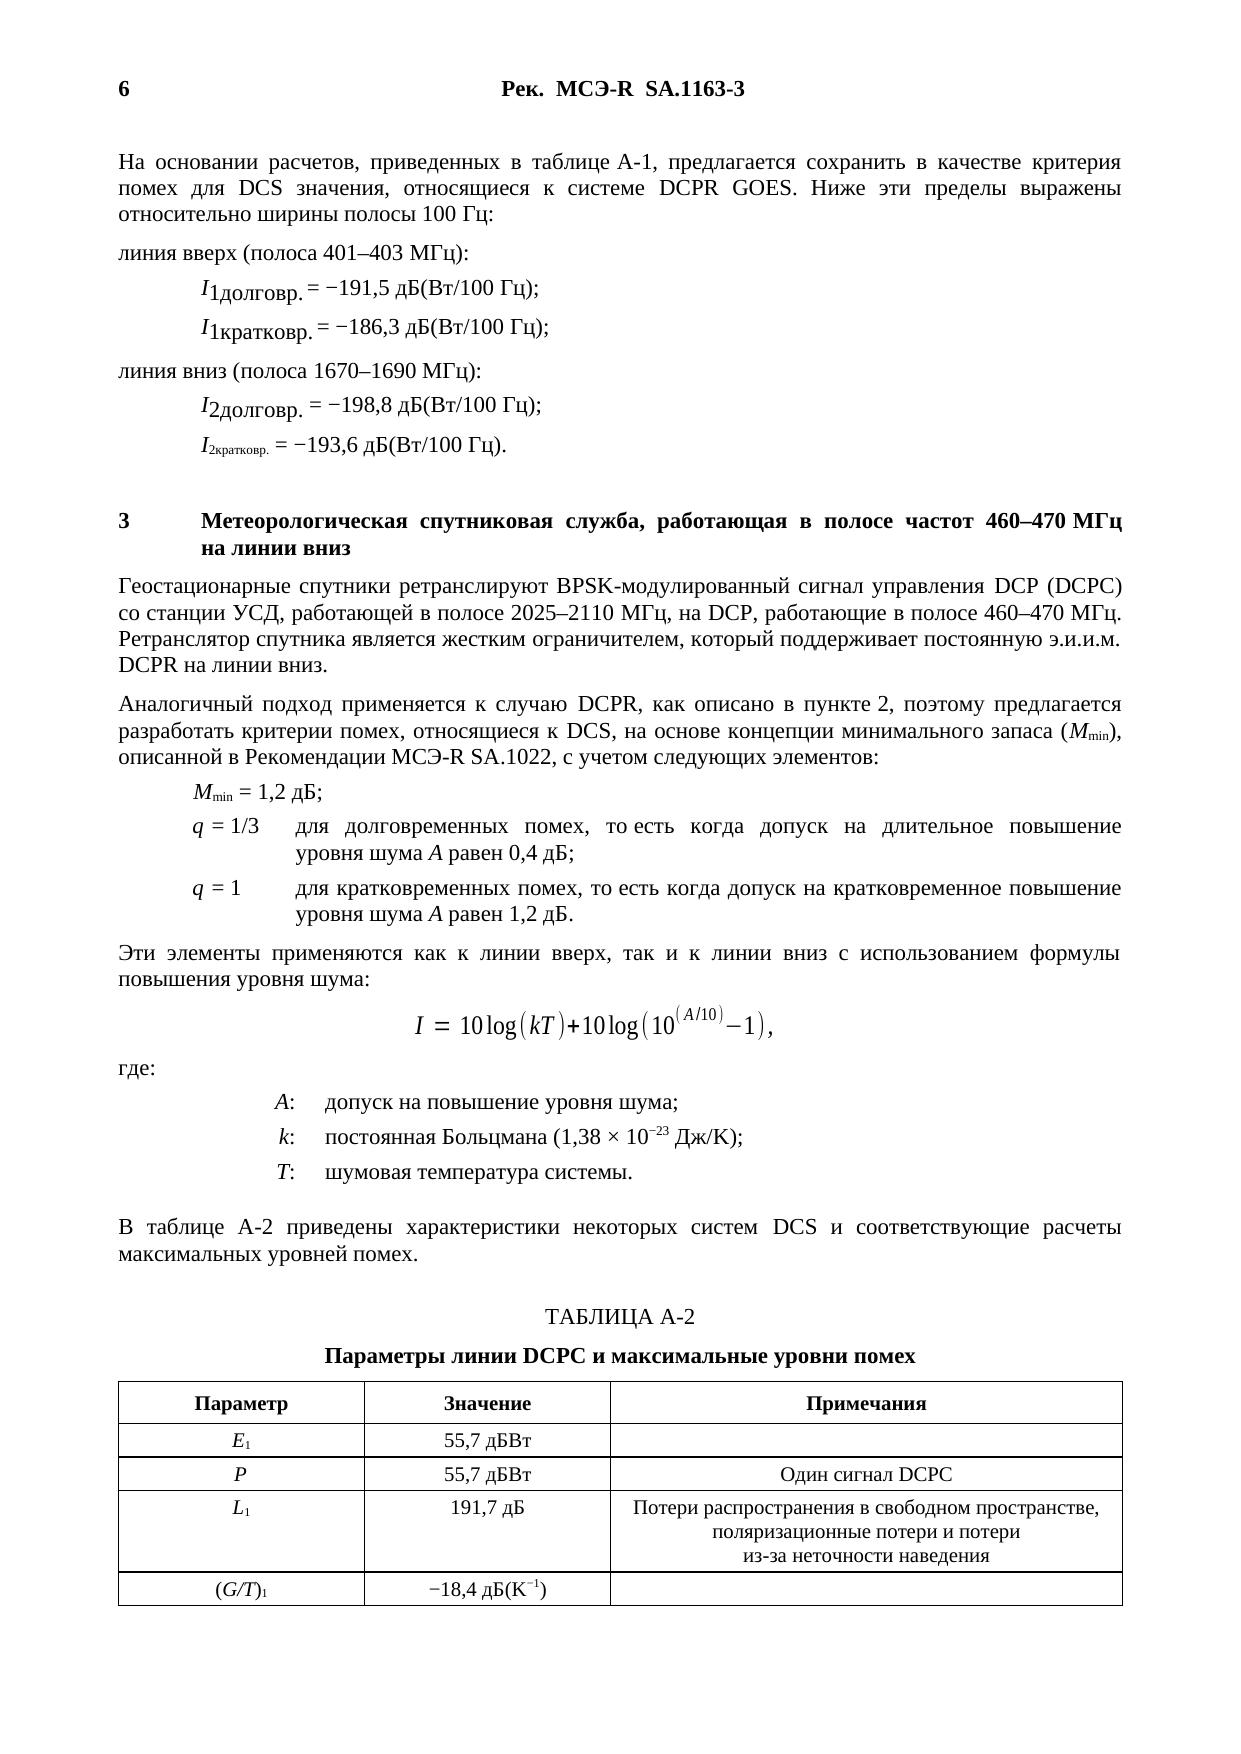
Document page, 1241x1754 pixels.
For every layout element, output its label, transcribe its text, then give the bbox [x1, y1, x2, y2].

text I2долговр. = −198,8 дБ(Вт/100 Гц); [118, 392, 1122, 423]
text линия вверх (полоса 401–403 МГц): [118, 239, 1122, 266]
table_cell [611, 1573, 1122, 1605]
table_header Значение [365, 1382, 610, 1423]
text Mmin = 1,2 дБ; [118, 778, 1122, 804]
text I2кратковр. = −193,6 дБ(Вт/100 Гц). [118, 431, 1122, 457]
table_cell P [119, 1458, 364, 1490]
table_cell 191,7 дБ [365, 1491, 610, 1571]
title В таблице A-2 приведены характеристики некоторых систем DCS и соответствующие расчеты максимальных уровней помех. [118, 1213, 1122, 1266]
table_cell (G/T)1 [119, 1573, 364, 1605]
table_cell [611, 1491, 1122, 1571]
table_cell 55,7 дБВт [365, 1424, 610, 1456]
table_cell L1 [119, 1491, 364, 1571]
text где: [118, 1054, 1122, 1080]
table_header Параметр [119, 1382, 364, 1423]
title Параметры линии DCPC и максимальные уровни помех [118, 1342, 1122, 1369]
table_cell E1 [119, 1424, 364, 1456]
table_cell 55,7 дБВт [365, 1458, 610, 1490]
text I1кратковр. = −186,3 дБ(Вт/100 Гц); [118, 313, 1122, 344]
text линия вниз (полоса 1670–1690 МГц): [118, 357, 1122, 383]
table_cell −18,4 дБ(K−1) [365, 1573, 610, 1605]
text A: допуск на повышение уровня шума; [118, 1088, 1122, 1115]
text I1долговр. = −191,5 дБ(Вт/100 Гц); [118, 274, 1122, 305]
text Аналогичный подход применяется к случаю DCPR, как описано в пункте 2, поэтому предлагается разработать критерии помех, относящиеся к DCS, на основе концепции минимального запаса (Mmin), описанной в Рекомендации МСЭ-R SA.1022, с учетом следующих элементов: [118, 690, 1122, 769]
text Эти элементы применяются как к линии вверх, так и к линии вниз с использованием формулы повышения уровня шума: [118, 939, 1122, 991]
text ТАБЛИЦА A-2 [118, 1303, 1122, 1330]
text k: постоянная Больцмана (1,38 × 10−23 Дж/K); [118, 1123, 1122, 1149]
text T: шумовая температура системы. [118, 1158, 1122, 1184]
table_cell Один сигнал DCPC [611, 1458, 1122, 1490]
table_cell [611, 1424, 1122, 1456]
text Геостационарные спутники ретранслируют BPSK-модулированный сигнал управления DCP (DCPC) со станции УСД, работающей в полосе 2025–2110 МГц, на DCP, работающие в полосе 460–470 МГц. Ретранслятор спутника является жестким ограничителем, который поддерживает постоянную э.и.и.м. DCPR на линии вниз. [118, 572, 1122, 678]
text q = 1/3 для долговременных помех, то есть когда допуск на длительное повышение уровня шума A равен 0,4 дБ; [118, 812, 1122, 865]
text q = 1 для кратковременных помех, то есть когда допуск на кратковременное повышение уровня шума A равен 1,2 дБ. [118, 873, 1122, 926]
table_header Примечания [611, 1382, 1122, 1423]
text На основании расчетов, приведенных в таблице А-1, предлагается сохранить в качестве критерия помех для DCS значения, относящиеся к системе DCPR GOES. Ниже эти пределы выражены относительно ширины полосы 100 Гц: [118, 148, 1122, 227]
subtitle 3 Метеорологическая спутниковая служба, работающая в полосе частот 460–470 МГц на линии вниз [118, 507, 1122, 560]
